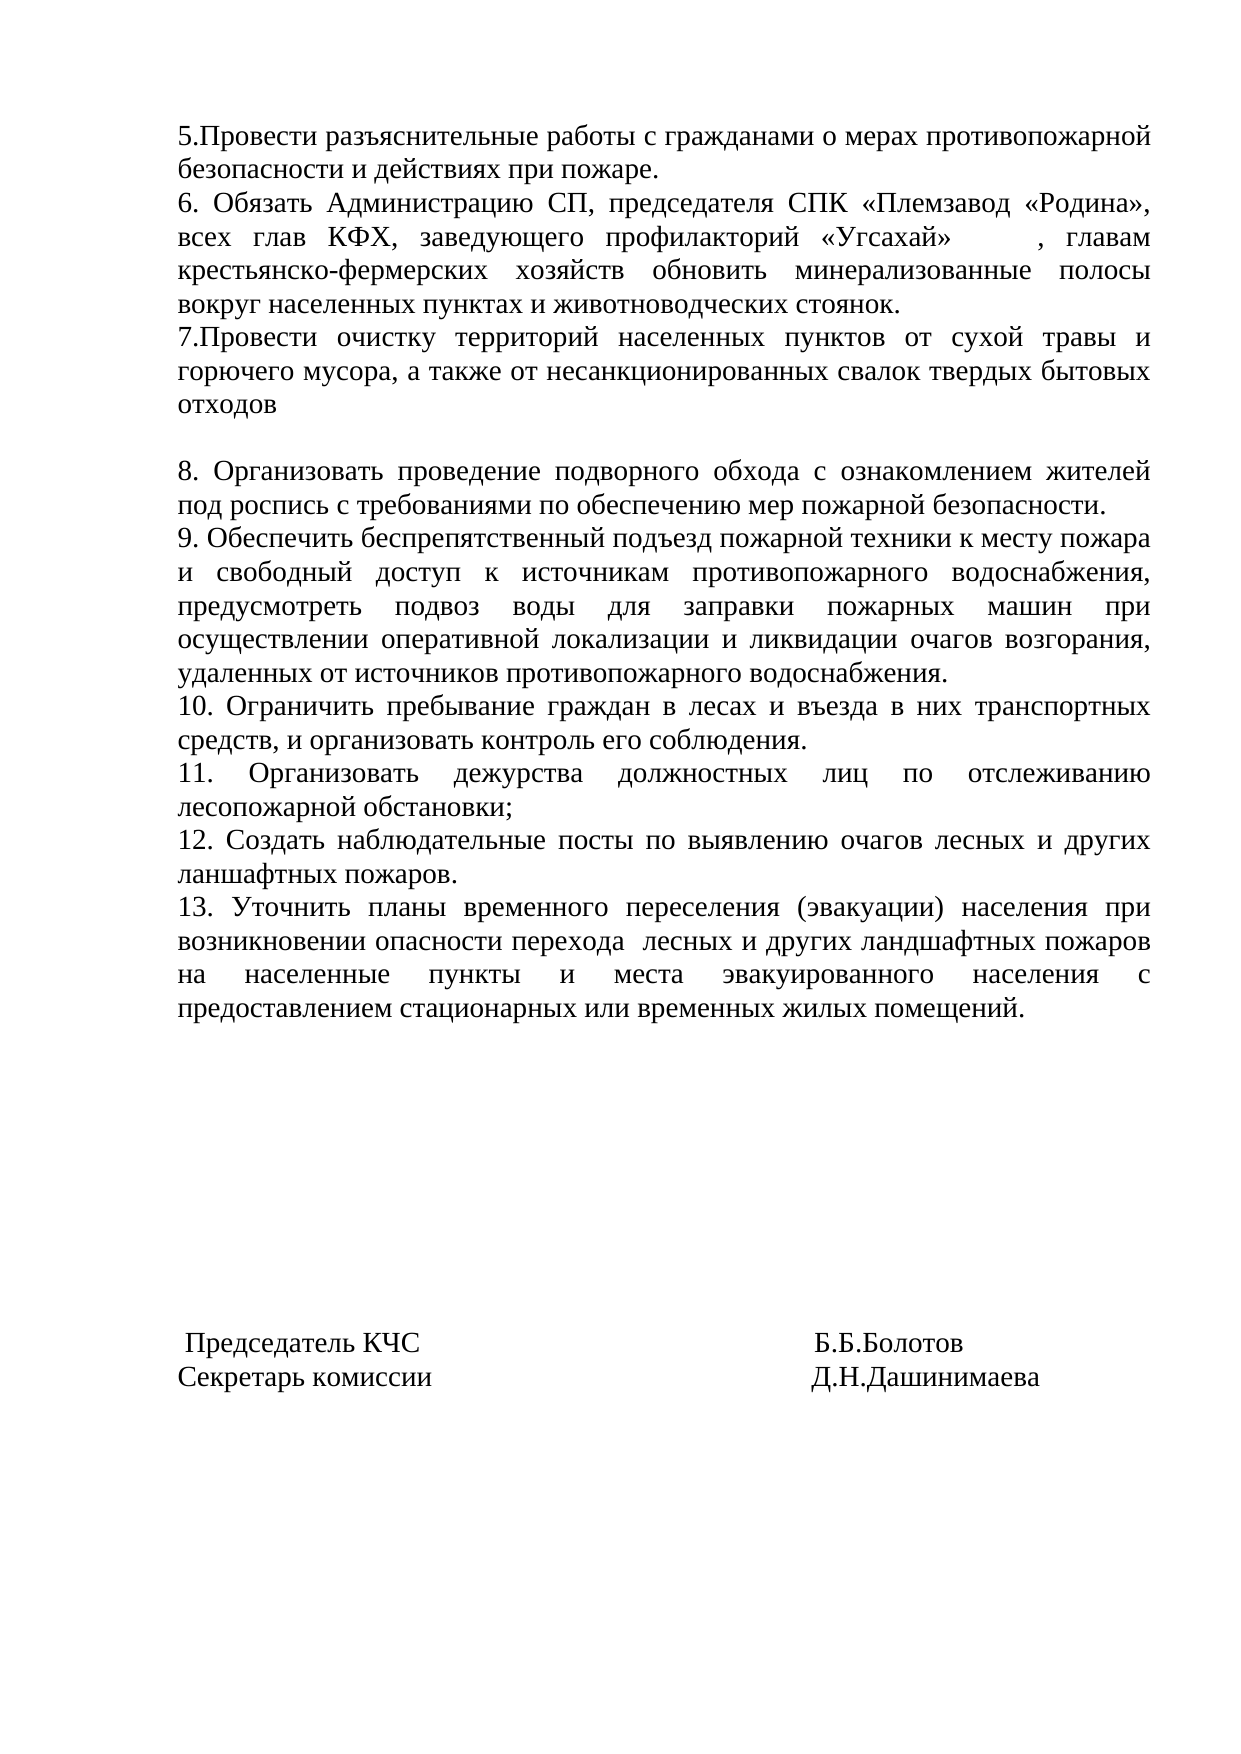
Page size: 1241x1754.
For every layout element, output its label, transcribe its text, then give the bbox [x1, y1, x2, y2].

text 13. Уточнить планы временного переселения (эвакуации) населения при возникновении опасности перехода лесных и других ландшафтных пожаров на населенные пункты и места эвакуированного населения с предоставлением стационарных или временных жилых помещений. [177, 889, 1152, 1024]
text 11. Организовать дежурства должностных лиц по отслеживанию лесопожарной обстановки; [177, 755, 1152, 822]
text Председатель КЧС Б.Б.Болотов [177, 1326, 1152, 1359]
text 9. Обеспечить беспрепятственный подъезд пожарной техники к месту пожара и свободный доступ к источникам противопожарного водоснабжения, предусмотреть подвоз воды для заправки пожарных машин при осуществлении оперативной локализации и ликвидации очагов возгорания, удаленных от источников противопожарного водоснабжения. [177, 521, 1152, 688]
text 10. Ограничить пребывание граждан в лесах и въезда в них транспортных средств, и организовать контроль его соблюдения. [177, 688, 1152, 755]
text 7.Провести очистку территорий населенных пунктов от сухой травы и горючего мусора, а также от несанкционированных свалок твердых бытовых отходов [177, 319, 1152, 420]
text 12. Создать наблюдательные посты по выявлению очагов лесных и других ланшафтных пожаров. [177, 822, 1152, 889]
text 6. Обязать Администрацию СП, председателя СПК «Племзавод «Родина», всех глав КФХ, заведующего профилакторий «Угсахай» , главам крестьянско-фермерских хозяйств обновить минерализованные полосы вокруг населенных пунктах и животноводческих стоянок. [177, 185, 1152, 319]
text 5.Провести разъяснительные работы с гражданами о мерах противопожарной безопасности и действиях при пожаре. [177, 118, 1152, 185]
text Секретарь комиссии Д.Н.Дашинимаева [177, 1359, 1152, 1393]
text 8. Организовать проведение подворного обхода с ознакомлением жителей под роспись с требованиями по обеспечению мер пожарной безопасности. [177, 453, 1152, 521]
